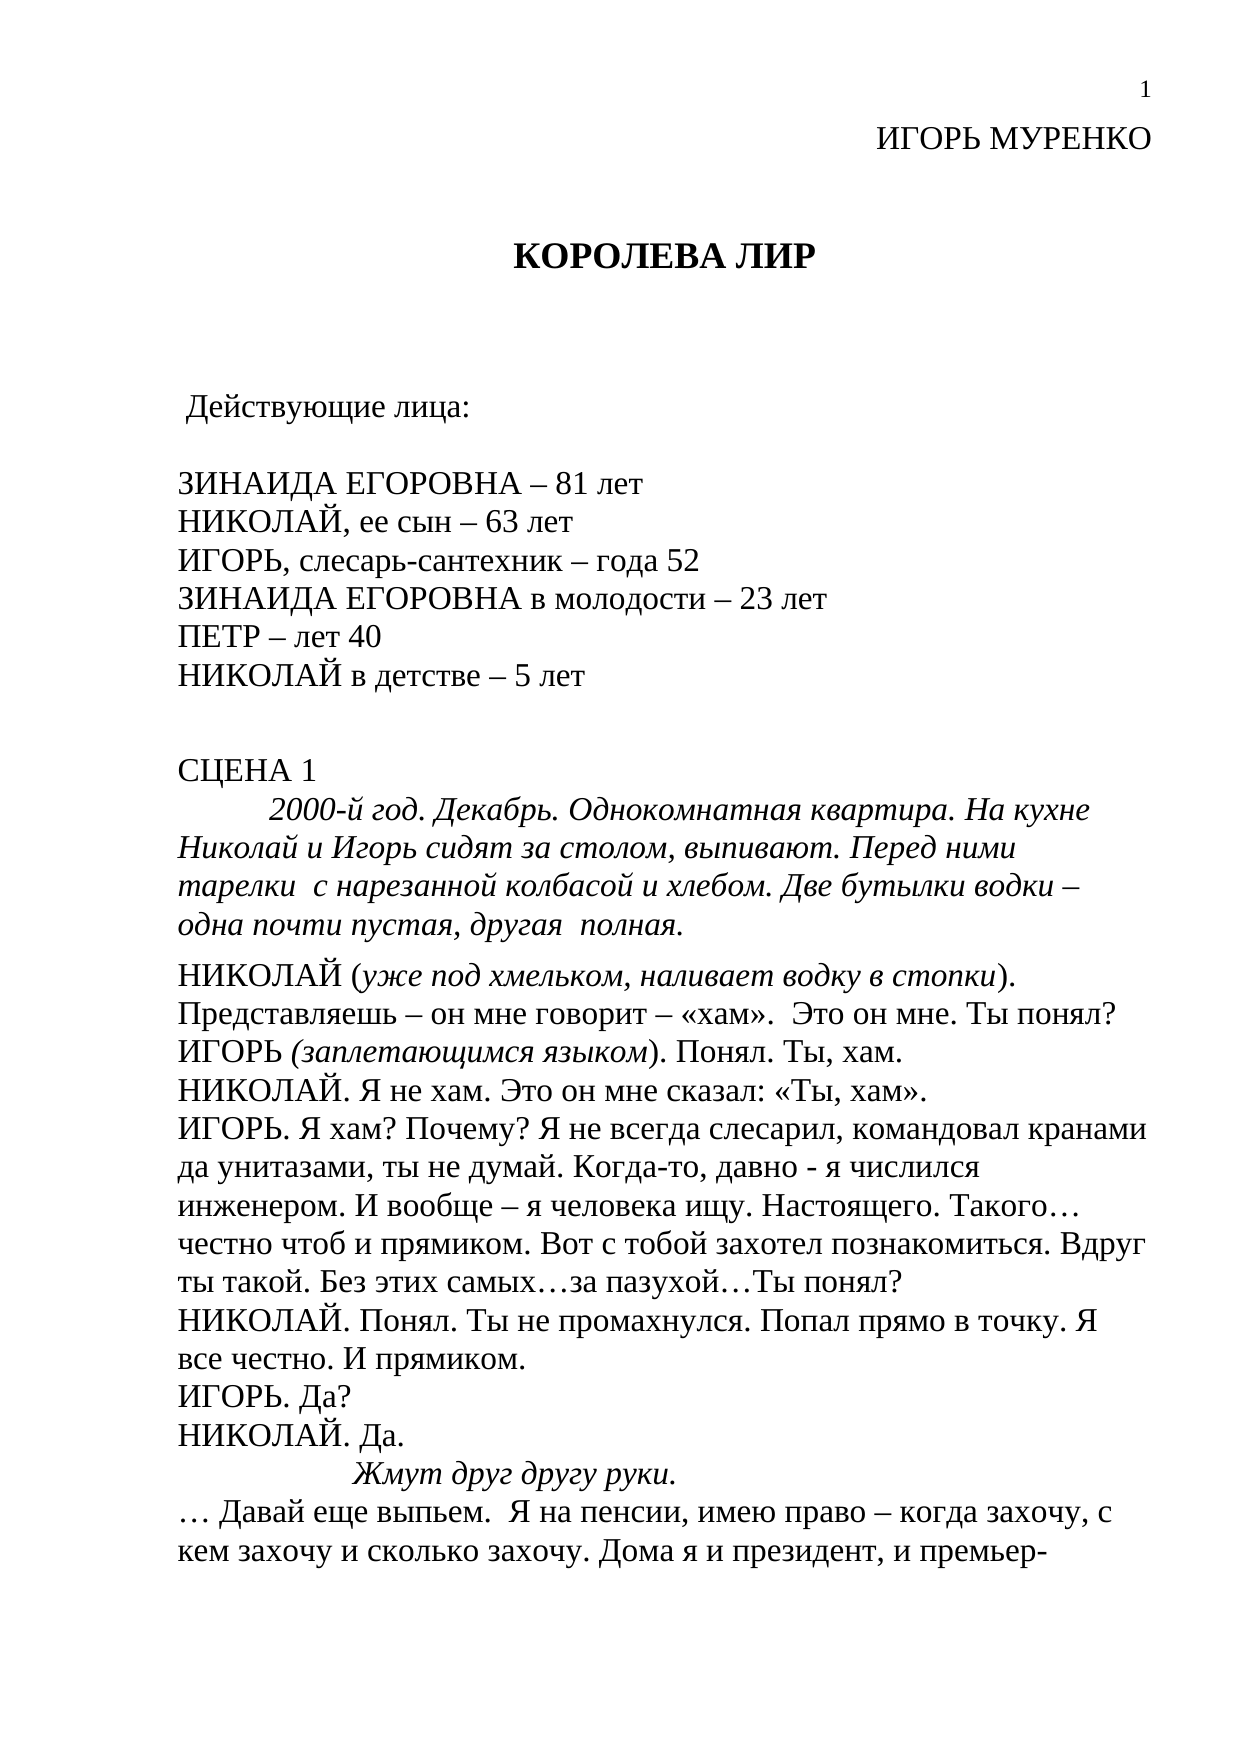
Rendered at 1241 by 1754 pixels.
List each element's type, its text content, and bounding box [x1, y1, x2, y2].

text ИГОРЬ МУРЕНКО [177, 118, 1152, 156]
text НИКОЛАЙ. Я не хам. Это он мне сказал: «Ты, хам». [177, 1070, 1152, 1108]
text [177, 1491, 1152, 1568]
text Жмут друг другу руки. [177, 1453, 1152, 1491]
text ИГОРЬ. Я хам? Почему? Я не всегда слесарил, командовал кранами да унитазами, ты не думай. Когда-то, давно - я числился инженером. И вообще – я человека ищу. Настоящего. Такого…честно чтоб и прямиком. Вот с тобой захотел познакомиться. Вдруг ты такой. Без этих самых…за пазухой…Ты понял? [177, 1108, 1152, 1300]
text ИГОРЬ. Да? [177, 1376, 1152, 1415]
text НИКОЛАЙ. Понял. Ты не промахнулся. Попал прямо в точку. Я все честно. И прямиком. [177, 1300, 1152, 1376]
text ЗИНАИДА ЕГОРОВНА – 81 лет [177, 463, 1152, 501]
text 2000-й год. Декабрь. Однокомнатная квартира. На кухне Николай и Игорь сидят за столом, выпивают. Перед ними тарелки с нарезанной колбасой и хлебом. Две бутылки водки – одна почти пустая, другая полная. [177, 789, 1152, 942]
text НИКОЛАЙ в детстве – 5 лет [177, 655, 1152, 693]
text ПЕТР – лет 40 [177, 616, 1152, 655]
text НИКОЛАЙ (уже под хмельком, наливает водку в стопки). Представляешь – он мне говорит – «хам». Это он мне. Ты понял? [177, 955, 1152, 1031]
text НИКОЛАЙ, ее сын – 63 лет ИГОРЬ, слесарь-сантехник – года 52 [177, 501, 1152, 578]
text СЦЕНА 1 [177, 751, 1152, 789]
text ИГОРЬ (заплетающимся языком). Понял. Ты, хам. [177, 1031, 1152, 1070]
text ЗИНАИДА ЕГОРОВНА в молодости – 23 лет [177, 578, 1152, 616]
text Действующие лица: [177, 386, 1152, 425]
text НИКОЛАЙ. Да. [177, 1415, 1152, 1453]
text КОРОЛЕВА ЛИР [177, 233, 1152, 276]
